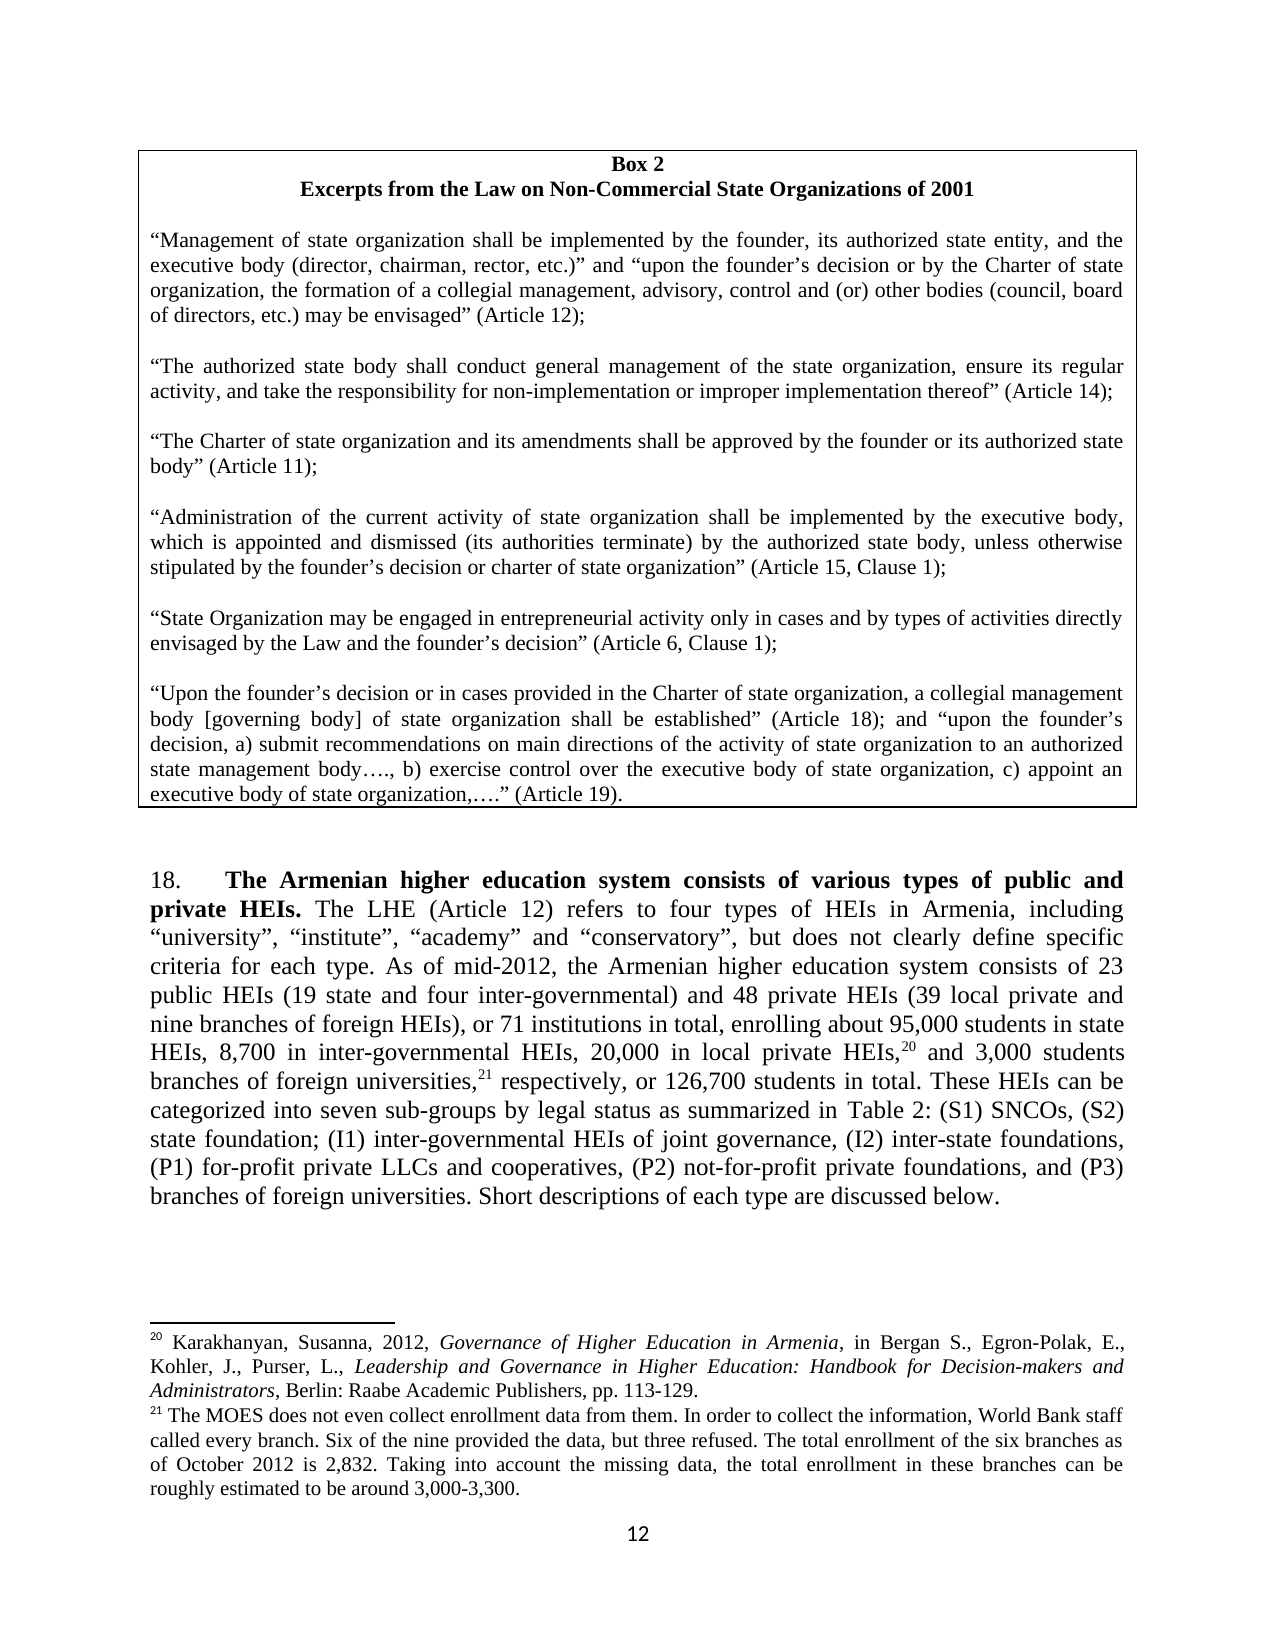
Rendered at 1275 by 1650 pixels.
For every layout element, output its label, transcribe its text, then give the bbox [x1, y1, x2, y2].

table_header Box 2 Excerpts from the Law on Non-Commercial State Organizations of 2001 “Management of state organization shall be implemented by the founder, its authorized state entity, and the executive body (director, chairman, rector, etc.)” and “upon the founder’s decision or by the Charter of state organization, the formation of a collegial management, advisory, control and (or) other bodies (council, board of directors, etc.) may be envisaged” (Article 12); “The authorized state body shall conduct general management of the state organization, ensure its regular activity, and take the responsibility for non-implementation or improper implementation thereof” (Article 14); “The Charter of state organization and its amendments shall be approved by the founder or its authorized state body” (Article 11); “Administration of the current activity of state organization shall be implemented by the executive body, which is appointed and dismissed (its authorities terminate) by the authorized state body, unless otherwise stipulated by the founder’s decision or charter of state organization” (Article 15, Clause 1); “State Organization may be engaged in entrepreneurial activity only in cases and by types of activities directly envisaged by the Law and the founder’s decision” (Article 6, Clause 1); “Upon the founder’s decision or in cases provided in the Charter of state organization, a collegial management body [governing body] of state organization shall be established” (Article 18); and “upon the founder’s decision, a) submit recommendations on main directions of the activity of state organization to an authorized state management body…., b) exercise control over the executive body of state organization, c) appoint an executive body of state organization,….” (Article 19). [139, 151, 1136, 806]
list The Armenian higher education system consists of various types of public and private HEIs. The LHE (Article 12) refers to four types of HEIs in Armenia, including “university”, “institute”, “academy” and “conservatory”, but does not clearly define specific criteria for each type. As of mid-2012, the Armenian higher education system consists of 23 public HEIs (19 state and four inter-governmental) and 48 private HEIs (39 local private and nine branches of foreign HEIs), or 71 institutions in total, enrolling about 95,000 students in state HEIs, 8,700 in inter-governmental HEIs, 20,000 in local private HEIs, and 3,000 students branches of foreign universities, respectively, or 126,700 students in total. These HEIs can be categorized into seven sub-groups by legal status as summarized in Table 2: (S1) SNCOs, (S2) state foundation; (I1) inter-governmental HEIs of joint governance, (I2) inter-state foundations, (P1) for-profit private LLCs and cooperatives, (P2) not-for-profit private foundations, and (P3) branches of foreign universities. Short descriptions of each type are discussed below. [150, 865, 1125, 1210]
